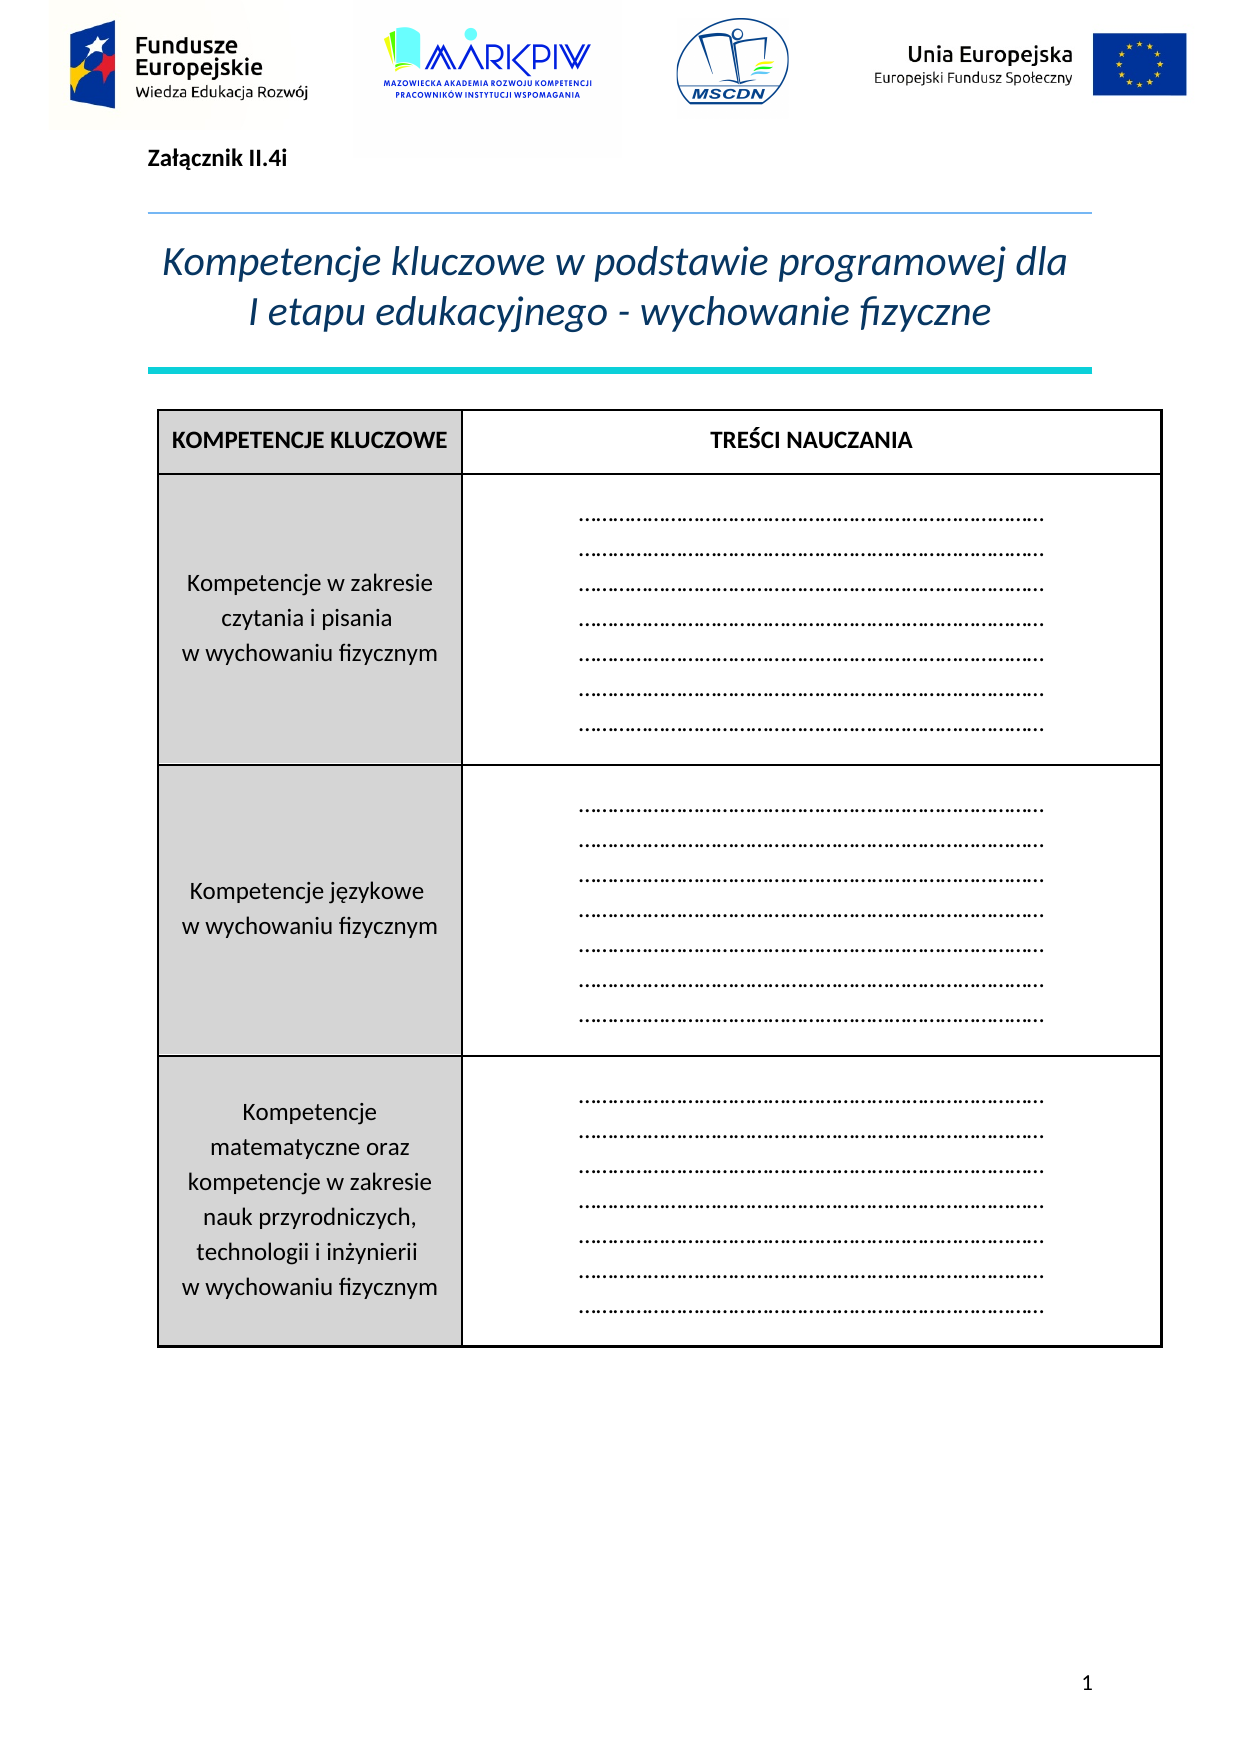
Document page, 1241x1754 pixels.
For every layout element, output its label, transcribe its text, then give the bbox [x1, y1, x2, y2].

table_cell Kompetencje w zakresie czytania i pisania w wychowaniu fizycznym [159, 475, 461, 763]
picture [353, 0, 622, 142]
title Kompetencje kluczowe w podstawie programowej dla I etapu edukacyjnego - wychowanie fizyczne [148, 214, 1092, 367]
text Załącznik II.4i [148, 142, 1092, 172]
table_header KOMPETENCJE KLUCZOWE [159, 411, 461, 473]
picture [676, 18, 789, 119]
picture [48, 0, 329, 130]
table_cell Kompetencje matematyczne oraz kompetencje w zakresie nauk przyrodniczych, technologii i inżynierii w wychowaniu fizycznym [159, 1057, 461, 1345]
picture [854, 12, 1207, 116]
table_cell Kompetencje językowe w wychowaniu fizycznym [159, 766, 461, 1054]
table_header TREŚCI NAUCZANIA [463, 411, 1160, 473]
